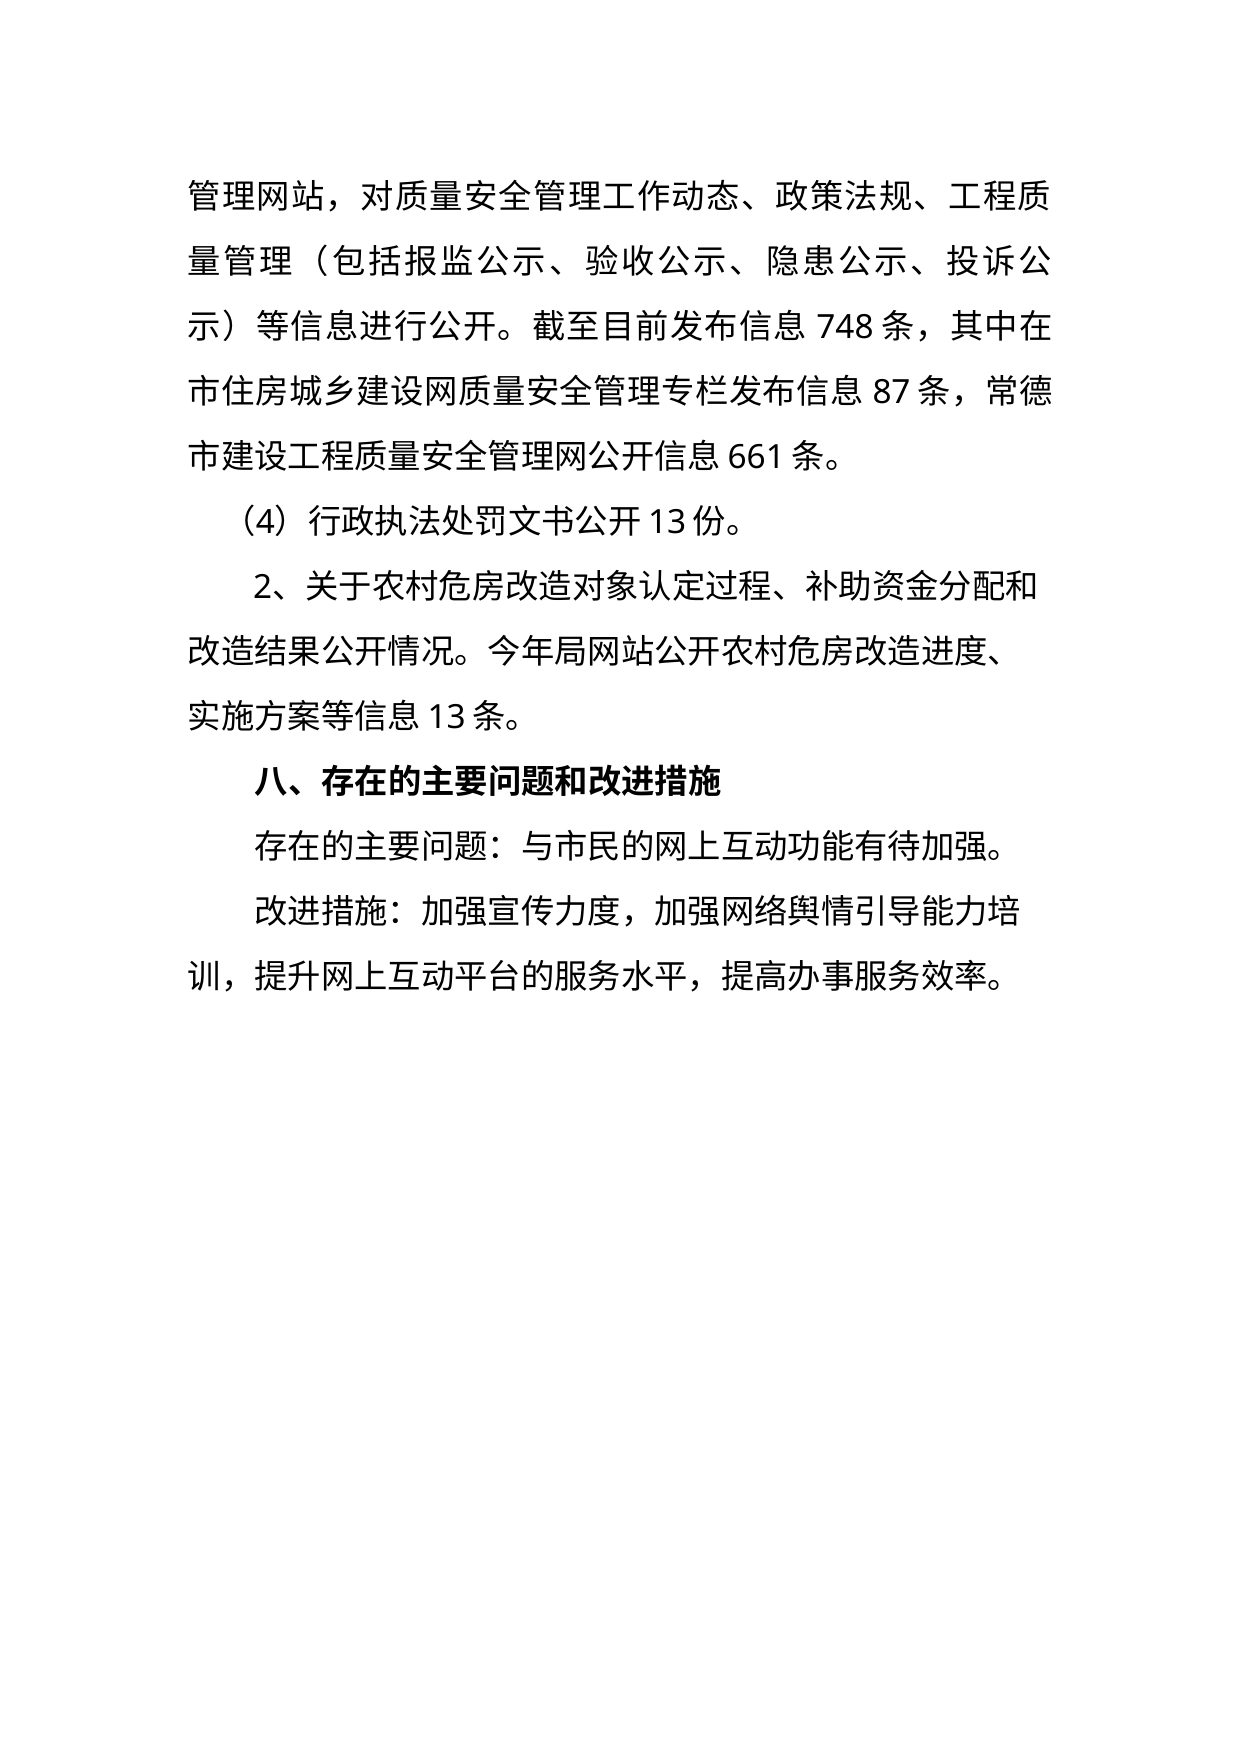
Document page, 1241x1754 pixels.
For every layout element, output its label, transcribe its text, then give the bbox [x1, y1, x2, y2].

text 八、存在的主要问题和改进措施 [187, 747, 1053, 812]
text 存在的主要问题：与市民的网上互动功能有待加强。 [187, 812, 1053, 877]
text 改进措施：加强宣传力度，加强网络舆情引导能力培训，提升网上互动平台的服务水平，提高办事服务效率。 [187, 877, 1053, 1007]
text 2、关于农村危房改造对象认定过程、补助资金分配和改造结果公开情况。今年局网站公开农村危房改造进度、实施方案等信息13条。 [187, 552, 1053, 747]
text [187, 162, 1053, 552]
